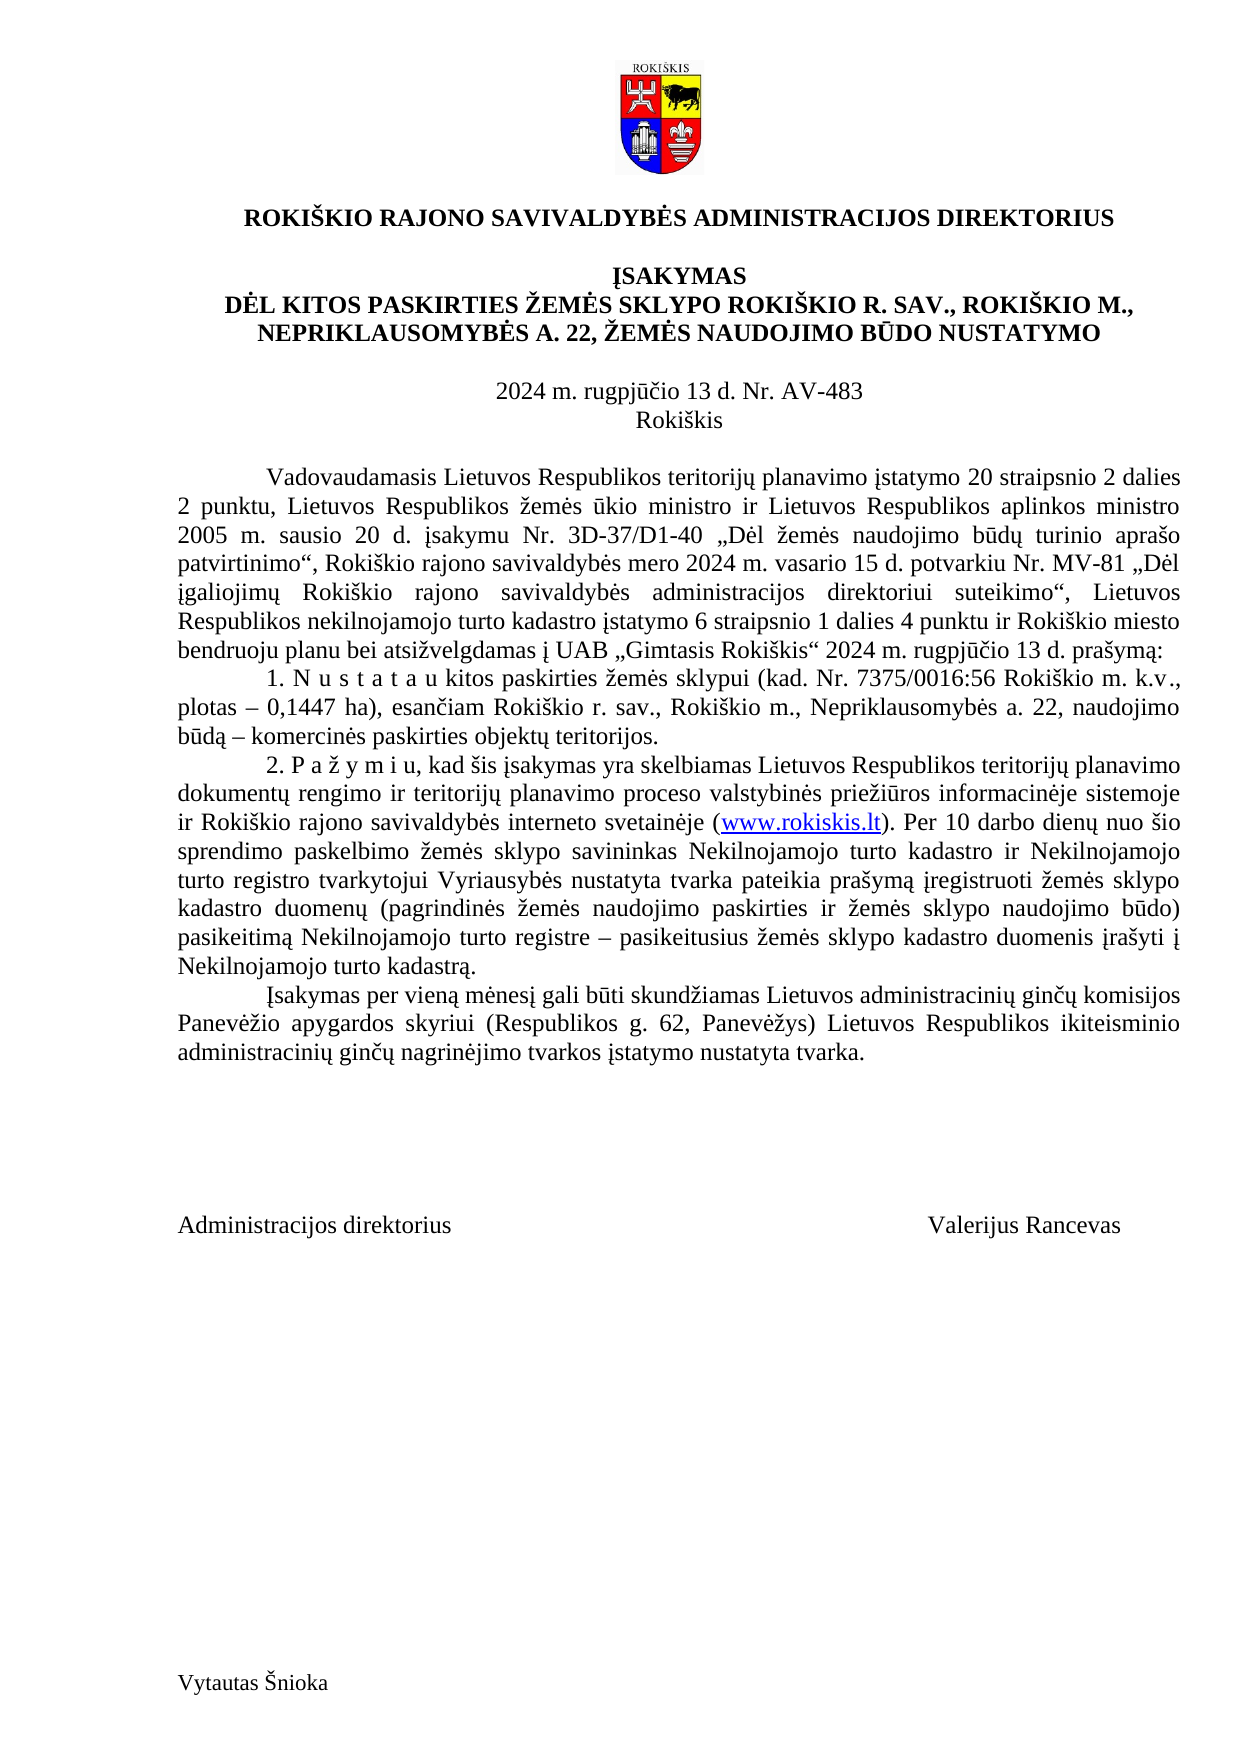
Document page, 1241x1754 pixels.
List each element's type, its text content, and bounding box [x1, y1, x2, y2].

text Įsakymas per vieną mėnesį gali būti skundžiamas Lietuvos administracinių ginčų komisijos Panevėžio apygardos skyriui (Respublikos g. 62, Panevėžys) Lietuvos Respublikos ikiteisminio administracinių ginčų nagrinėjimo tvarkos įstatymo nustatyta tvarka. [177, 980, 1181, 1066]
text Rokiškis [177, 405, 1181, 433]
text Administracijos direktorius Valerijus Rancevas [177, 1210, 1181, 1238]
text 2024 m. rugpjūčio 13 d. Nr. AV-483 [177, 376, 1181, 405]
text 2. P a ž y m i u, kad šis įsakymas yra skelbiamas Lietuvos Respublikos teritorijų planavimo dokumentų rengimo ir teritorijų planavimo proceso valstybinės priežiūros informacinėje sistemoje ir Rokiškio rajono savivaldybės interneto svetainėje (www.rokiskis.lt). Per 10 darbo dienų nuo šio sprendimo paskelbimo žemės sklypo savininkas Nekilnojamojo turto kadastro ir Nekilnojamojo turto registro tvarkytojui Vyriausybės nustatyta tvarka pateikia prašymą įregistruoti žemės sklypo kadastro duomenų (pagrindinės žemės naudojimo paskirties ir žemės sklypo naudojimo būdo) pasikeitimą Nekilnojamojo turto registre – pasikeitusius žemės sklypo kadastro duomenis įrašyti į Nekilnojamojo turto kadastrą. [177, 750, 1181, 980]
picture [615, 60, 705, 175]
text 1. N u s t a t a u kitos paskirties žemės sklypui (kad. Nr. 7375/0016:56 Rokiškio m. k.v., plotas – 0,1447 ha), esančiam Rokiškio r. sav., Rokiškio m., Nepriklausomybės a. 22, naudojimo būdą – komercinės paskirties objektų teritorijos. [177, 663, 1181, 750]
text Vadovaudamasis Lietuvos Respublikos teritorijų planavimo įstatymo 20 straipsnio 2 dalies 2 punktu, Lietuvos Respublikos žemės ūkio ministro ir Lietuvos Respublikos aplinkos ministro 2005 m. sausio 20 d. įsakymu Nr. 3D-37/D1-40 „Dėl žemės naudojimo būdų turinio aprašo patvirtinimo“, Rokiškio rajono savivaldybės mero 2024 m. vasario 15 d. potvarkiu Nr. MV-81 „Dėl įgaliojimų Rokiškio rajono savivaldybės administracijos direktoriui suteikimo“, Lietuvos Respublikos nekilnojamojo turto kadastro įstatymo 6 straipsnio 1 dalies 4 punktu ir Rokiškio miesto bendruoju planu bei atsižvelgdamas į UAB „Gimtasis Rokiškis“ 2024 m. rugpjūčio 13 d. prašymą: [177, 462, 1181, 663]
text DĖL KITOS PASKIRTIES ŽEMĖS SKLYPO ROKIŠKIO R. SAV., ROKIŠKIO M., NEPRIKLAUSOMYBĖS A. 22, ŽEMĖS NAUDOJIMO BŪDO NUSTATYMO [177, 290, 1181, 347]
